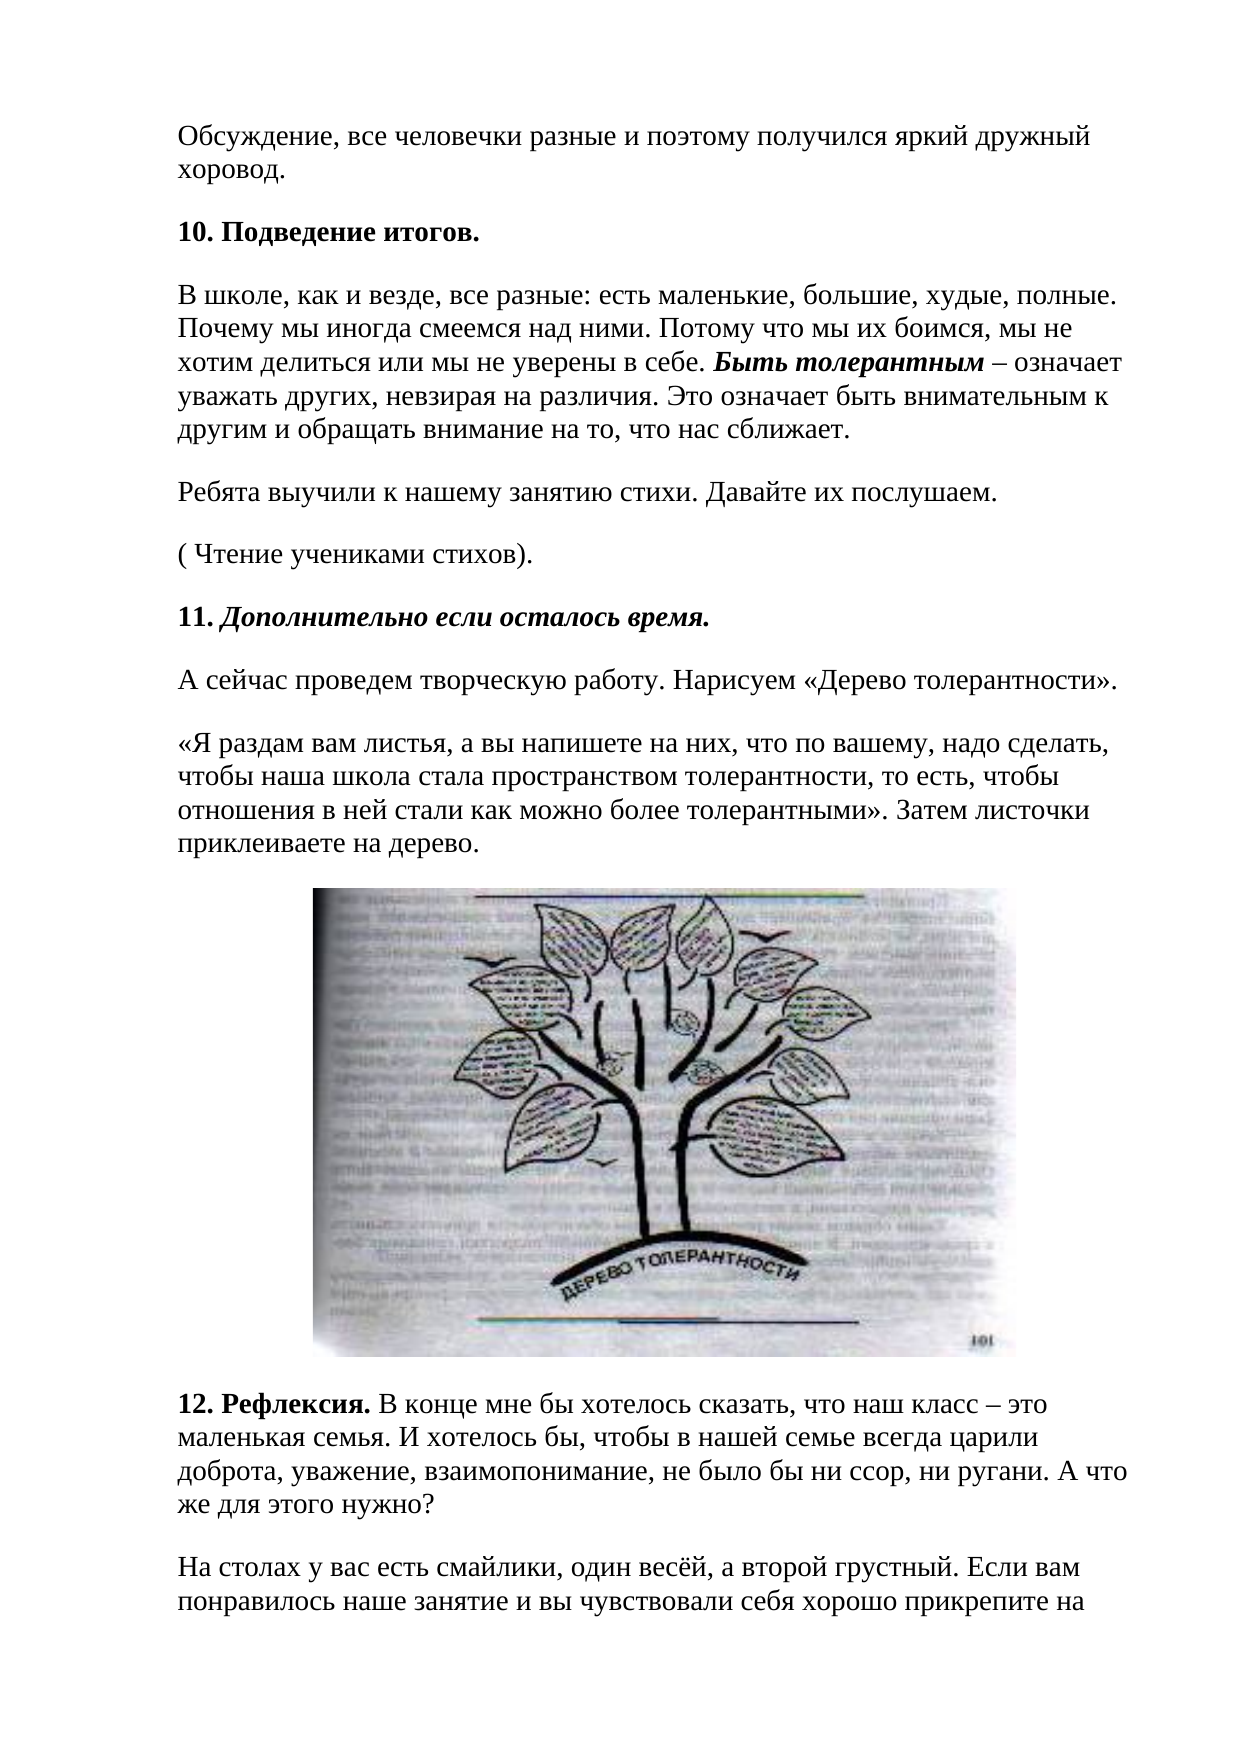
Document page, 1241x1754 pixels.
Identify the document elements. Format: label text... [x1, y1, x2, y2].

text 11. Дополнительно если осталось время. [177, 599, 1152, 633]
text 10. Подведение итогов. [177, 214, 1152, 248]
picture [312, 888, 1017, 1357]
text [177, 1549, 1152, 1616]
text Обсуждение, все человечки разные и поэтому получился яркий дружный хоровод. [177, 118, 1152, 185]
text Ребята выучили к нашему занятию стихи. Давайте их послушаем. [177, 474, 1152, 507]
text «Я раздам вам листья, а вы напишете на них, что по вашему, надо сделать, чтобы наша школа стала пространством толерантности, то есть, чтобы отношения в ней стали как можно более толерантными». Затем листочки приклеиваете на дерево. [177, 725, 1152, 859]
text В школе, как и везде, все разные: есть маленькие, большие, худые, полные. Почему мы иногда смеемся над ними. Потому что мы их боимся, мы не хотим делиться или мы не уверены в себе. Быть толерантным – означает уважать других, невзирая на различия. Это означает быть внимательным к другим и обращать внимание на то, что нас сближает. [177, 277, 1152, 445]
text 12. Рефлексия. В конце мне бы хотелось сказать, что наш класс – это маленькая семья. И хотелось бы, чтобы в нашей семье всегда царили доброта, уважение, взаимопонимание, не было бы ни ссор, ни ругани. А что же для этого нужно? [177, 1386, 1152, 1520]
text А сейчас проведем творческую работу. Нарисуем «Дерево толерантности». [177, 662, 1152, 696]
text ( Чтение учениками стихов). [177, 537, 1152, 570]
